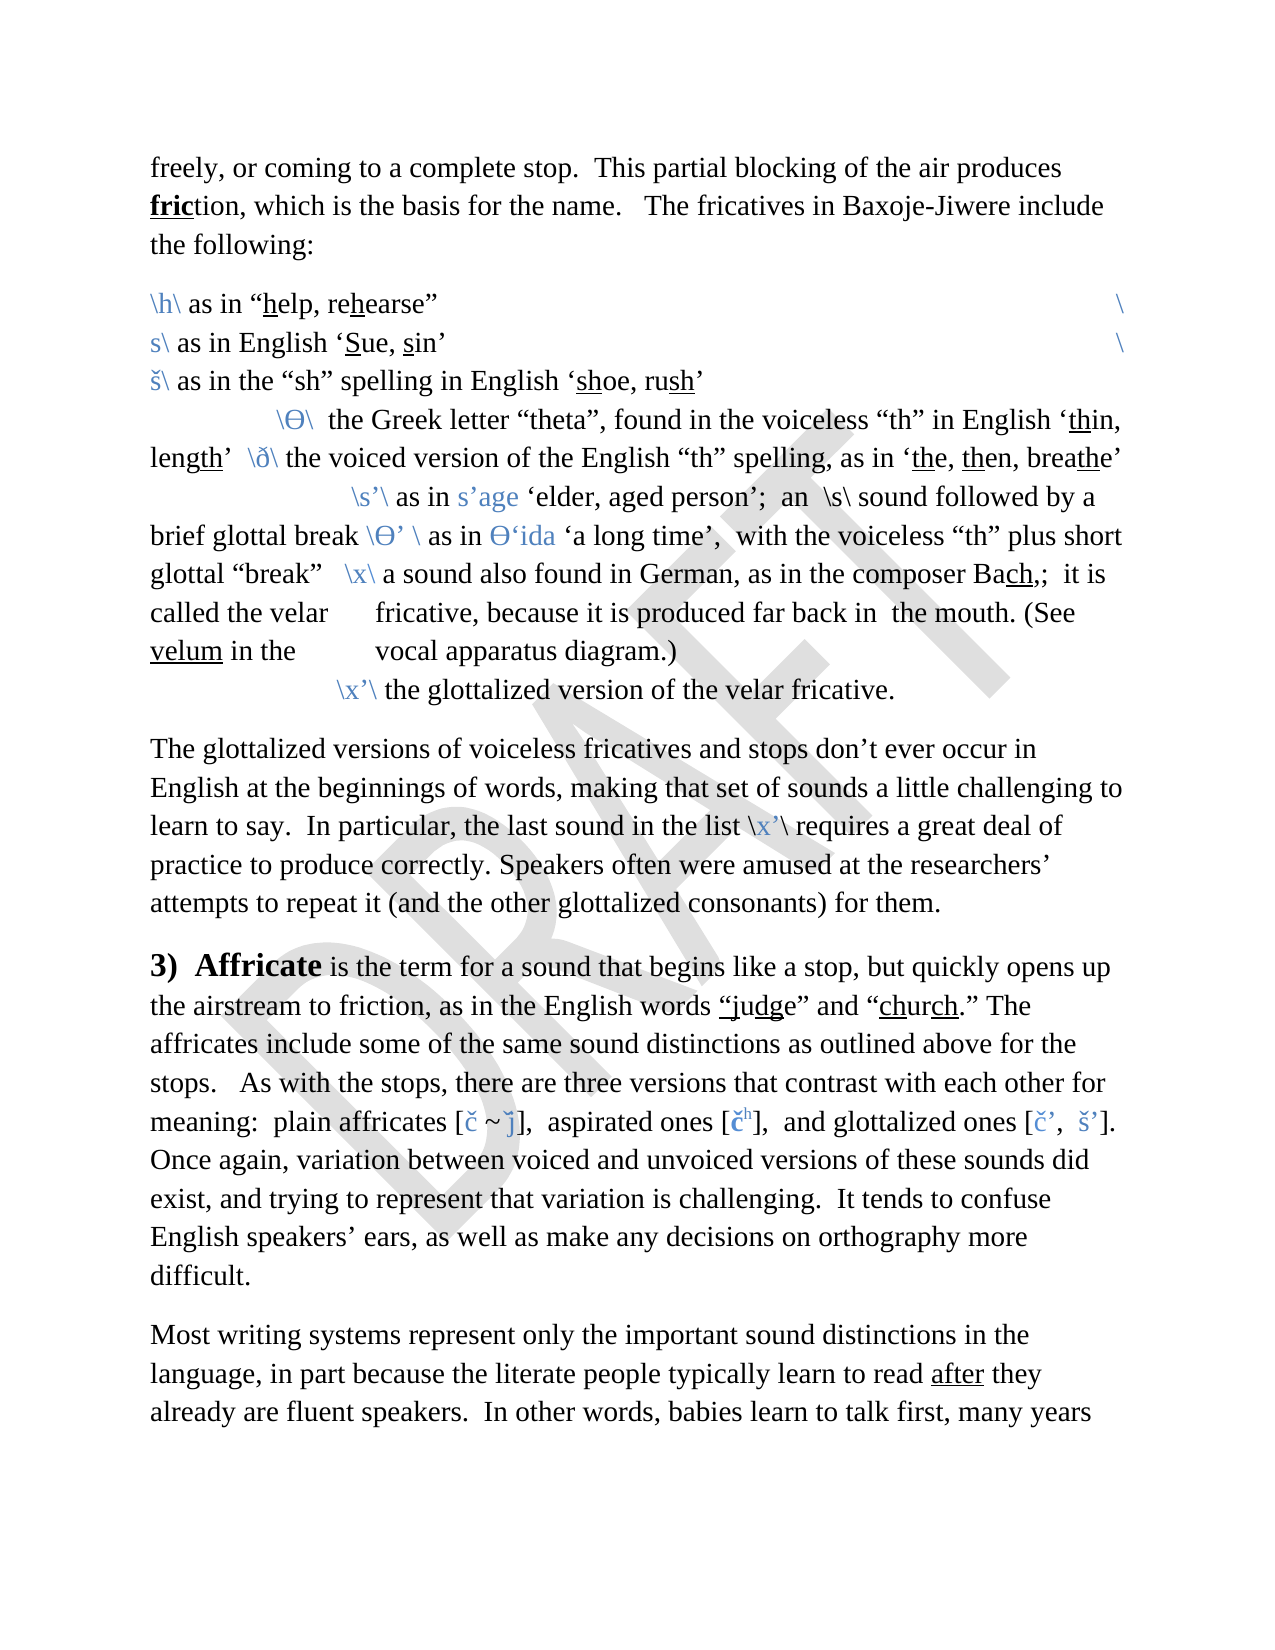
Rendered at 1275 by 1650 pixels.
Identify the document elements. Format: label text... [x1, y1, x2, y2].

text \h\ as in “help, rehearse” \s\ as in English ‘Sue, sin’ \š\ as in the “sh” spelling in English ‘shoe, rush’ \ϴ\ the Greek letter “theta”, found in the voiceless “th” in English ‘thin, length’ \ð\ the voiced version of the English “th” spelling, as in ‘the, then, breathe’ \s’\ as in s’age ‘elder, aged person’; an \s\ sound followed by a brief glottal break \ϴ’ \ as in ϴ‘ida ‘a long time’, with the voiceless “th” plus short glottal “break” \x\ a sound also found in German, as in the composer Bach,; it is called the velar fricative, because it is produced far back in the mouth. (See velum in the vocal apparatus diagram.) \x’\ the glottalized version of the velar fricative. [150, 286, 1125, 705]
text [150, 150, 1125, 261]
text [150, 1317, 1125, 1428]
text The glottalized versions of voiceless fricatives and stops don’t ever occur in English at the beginnings of words, making that set of sounds a little challenging to learn to say. In particular, the last sound in the list \x’\ requires a great deal of practice to produce correctly. Speakers often were amused at the researchers’ attempts to repeat it (and the other glottalized consonants) for them. [150, 731, 1125, 919]
text 3) Affricate is the term for a sound that begins like a stop, but quickly opens up the airstream to friction, as in the English words “judge” and “church.” The affricates include some of the same sound distinctions as outlined above for the stops. As with the stops, there are three versions that contrast with each other for meaning: plain affricates [č ~ ̌j], aspirated ones [čh], and glottalized ones [č’, š’]. Once again, variation between voiced and unvoiced versions of these sounds did exist, and trying to represent that variation is challenging. It tends to confuse English speakers’ ears, as well as make any decisions on orthography more difficult. [150, 945, 1125, 1291]
